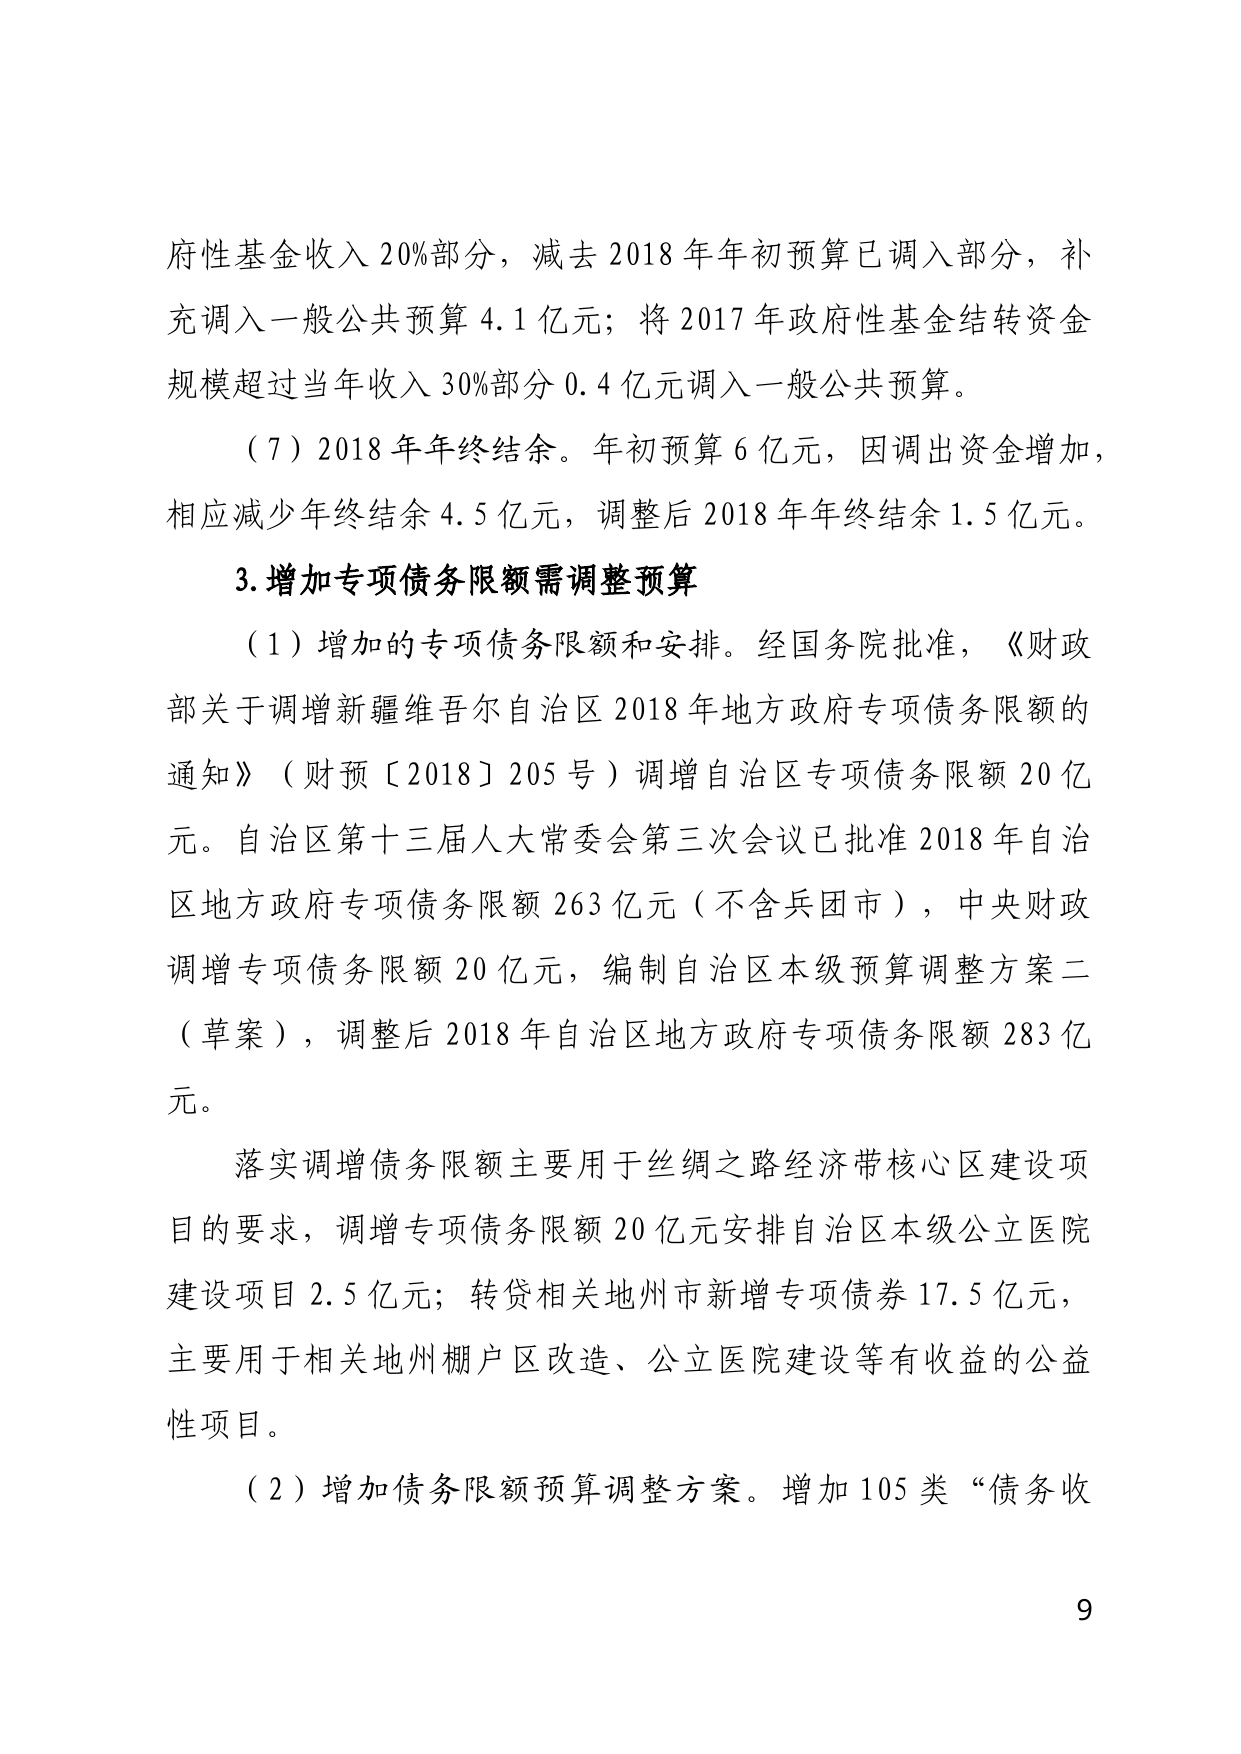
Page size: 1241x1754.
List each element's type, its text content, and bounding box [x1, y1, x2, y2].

text （7）2018年年终结余。年初预算6亿元，因调出资金增加，相应减少年终结余4.5亿元，调整后2018年年终结余1.5亿元。 [165, 414, 1092, 544]
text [165, 1454, 1092, 1519]
text （1）增加的专项债务限额和安排。经国务院批准，《财政部关于调增新疆维吾尔自治区2018年地方政府专项债务限额的通知》（财预〔2018〕205号）调增自治区专项债务限额20亿元。自治区第十三届人大常委会第三次会议已批准2018年自治区地方政府专项债务限额263亿元（不含兵团市），中央财政调增专项债务限额20亿元，编制自治区本级预算调整方案二（草案），调整后2018年自治区地方政府专项债务限额283亿元。 [165, 609, 1092, 1129]
text 3.增加专项债务限额需调整预算 [165, 544, 1092, 609]
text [165, 219, 1092, 414]
text 落实调增债务限额主要用于丝绸之路经济带核心区建设项目的要求，调增专项债务限额20亿元安排自治区本级公立医院建设项目2.5亿元；转贷相关地州市新增专项债券17.5亿元，主要用于相关地州棚户区改造、公立医院建设等有收益的公益性项目。 [165, 1129, 1092, 1454]
